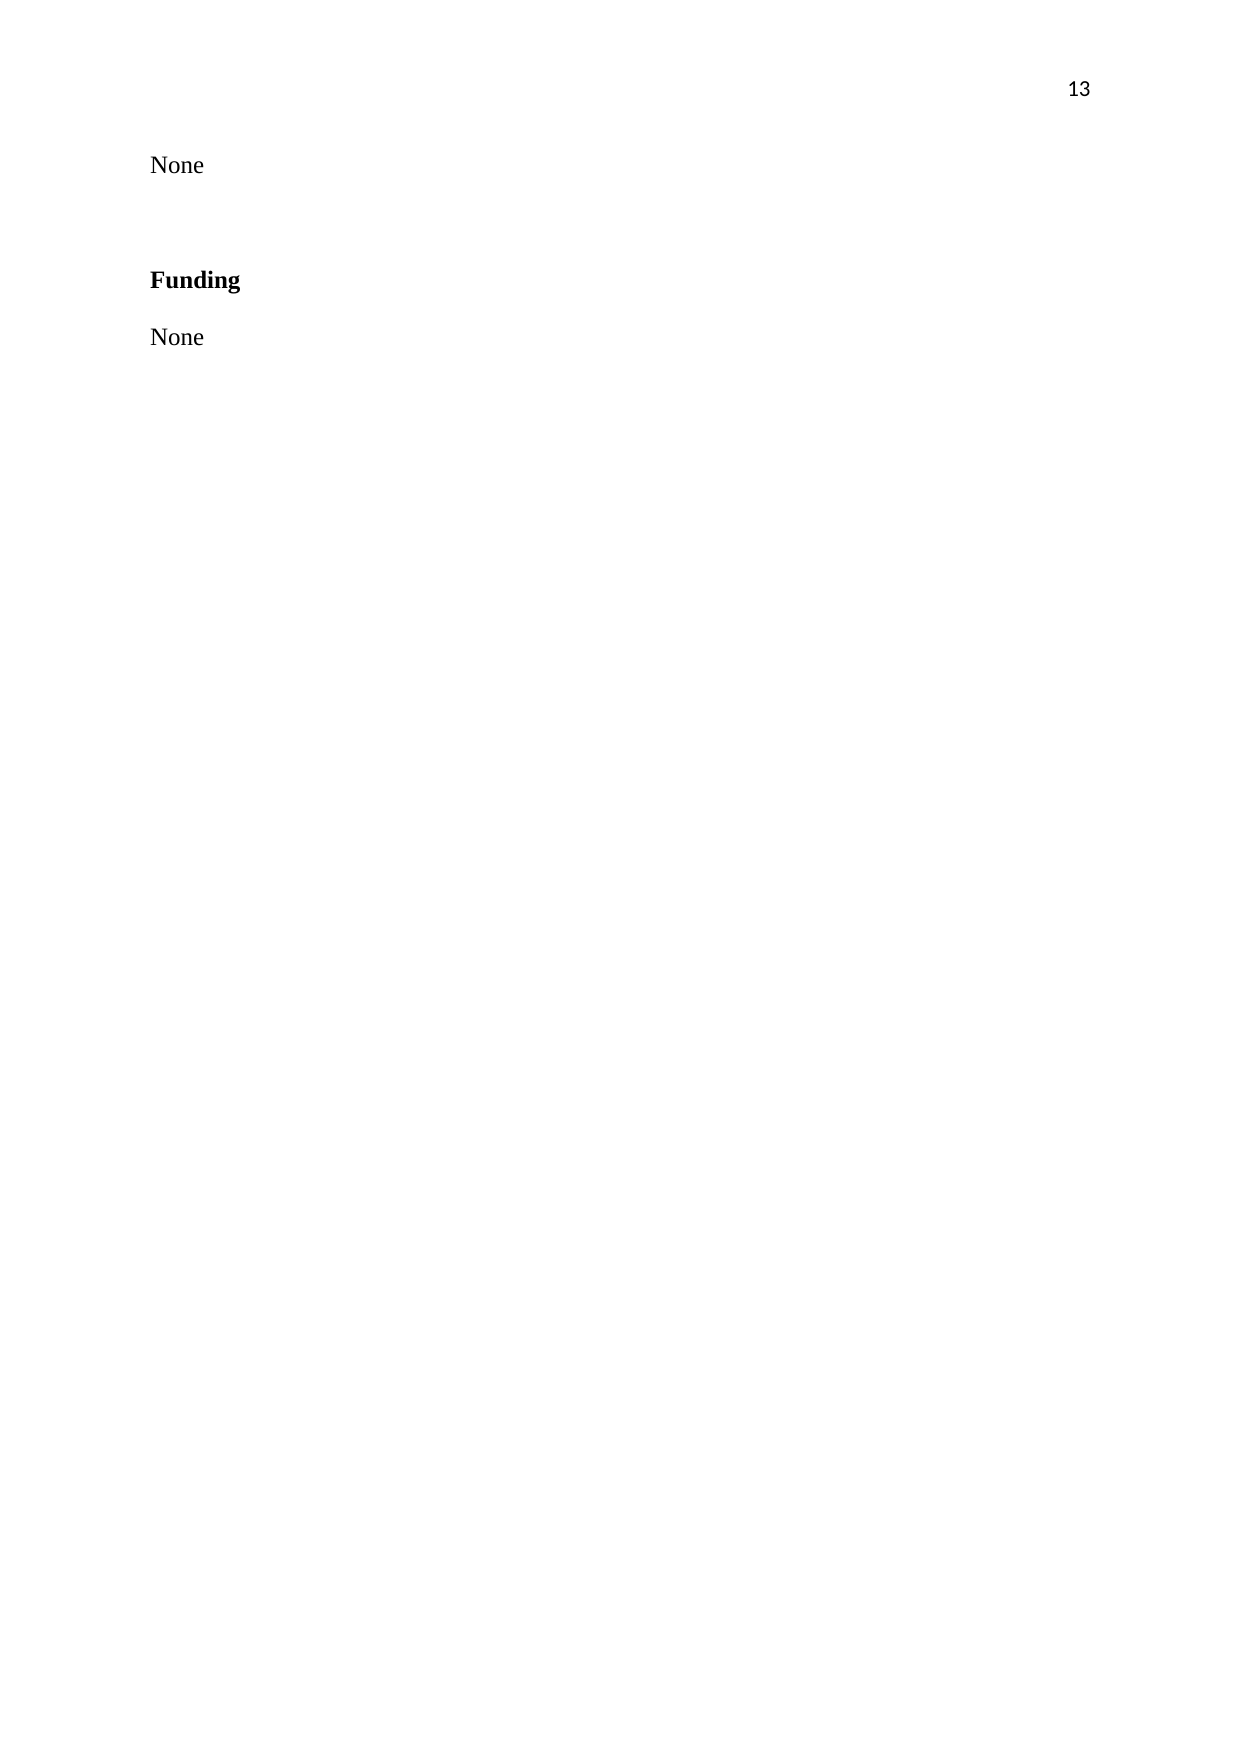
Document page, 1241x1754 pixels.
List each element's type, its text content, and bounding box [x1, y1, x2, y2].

text None [150, 150, 1090, 179]
text Funding [150, 265, 1090, 294]
text None [150, 322, 1090, 351]
